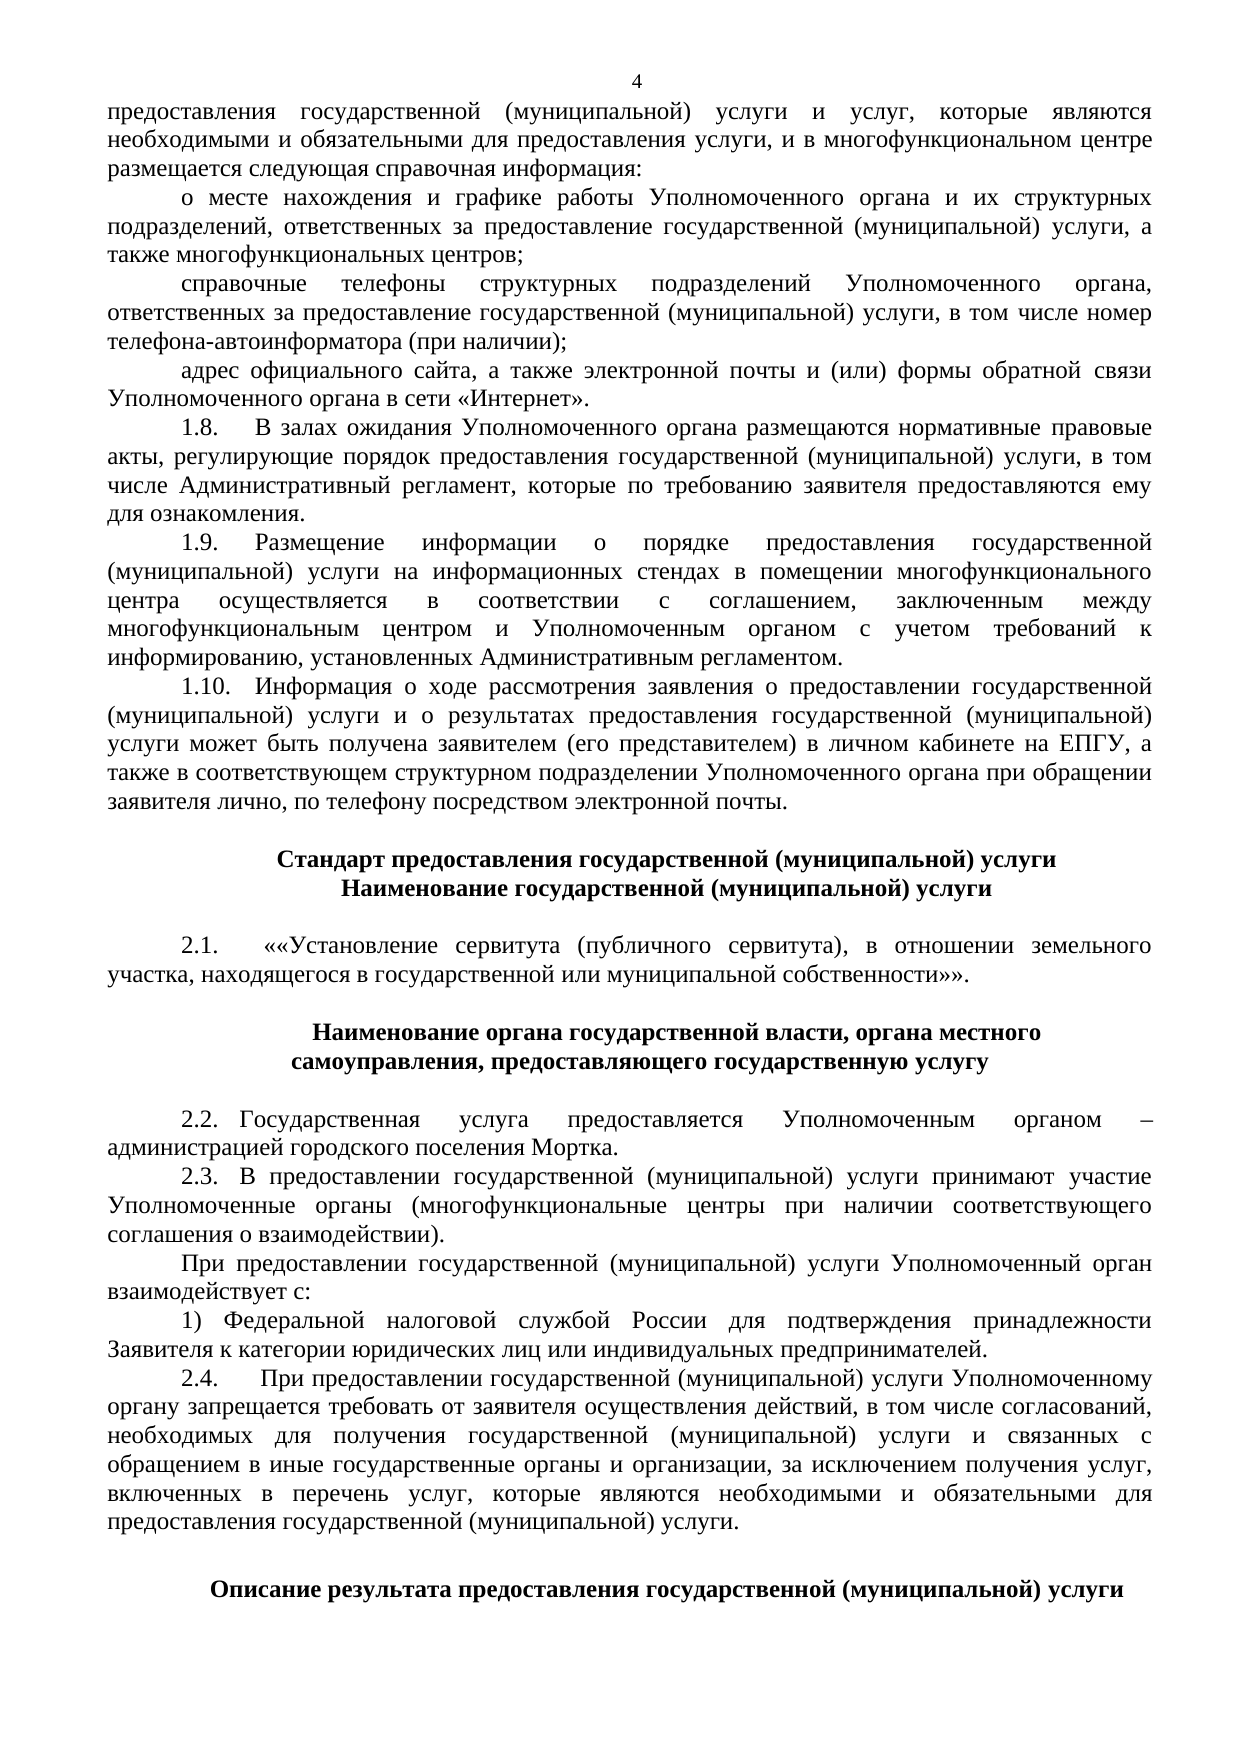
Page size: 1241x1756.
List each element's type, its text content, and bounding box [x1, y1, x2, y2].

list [107, 96, 1152, 182]
list Наименование государственной (муниципальной) услуги [181, 873, 1152, 901]
text При предоставлении государственной (муниципальной) услуги Уполномоченный орган взаимодействует с: [107, 1248, 1152, 1305]
list При предоставлении государственной (муниципальной) услуги Уполномоченному органу запрещается требовать от заявителя осуществления действий, в том числе согласований, необходимых для получения государственной (муниципальной) услуги и связанных с обращением в иные государственные органы и организации, за исключением получения услуг, включенных в перечень услуг, которые являются необходимыми и обязательными для предоставления государственной (муниципальной) услуги. [107, 1363, 1152, 1535]
list Стандарт предоставления государственной (муниципальной) услуги [181, 844, 1152, 872]
text адрес официального сайта, а также электронной почты и (или) формы обратной связи Уполномоченного органа в сети «Интернет». [107, 355, 1152, 412]
text Описание результата предоставления государственной (муниципальной) услуги [117, 1574, 1142, 1603]
list Информация о ходе рассмотрения заявления о предоставлении государственной (муниципальной) услуги и о результатах предоставления государственной (муниципальной) услуги может быть получена заявителем (его представителем) в личном кабинете на ЕПГУ, а также в соответствующем структурном подразделении Уполномоченного органа при обращении заявителя лично, по телефону посредством электронной почты. [107, 671, 1152, 815]
list Размещение информации о порядке предоставления государственной (муниципальной) услуги на информационных стендах в помещении многофункционального центра осуществляется в соответствии с соглашением, заключенным между многофункциональным центром и Уполномоченным органом с учетом требований к информированию, установленных Административным регламентом. [107, 527, 1152, 671]
text справочные телефоны структурных подразделений Уполномоченного органа, ответственных за предоставление государственной (муниципальной) услуги, в том числе номер телефона-автоинформатора (при наличии); [107, 268, 1152, 354]
list ««Установление сервитута (публичного сервитута), в отношении земельного участка, находящегося в государственной или муниципальной собственности»». [107, 931, 1152, 988]
text 1) Федеральной налоговой службой России для подтверждения принадлежности Заявителя к категории юридических лиц или индивидуальных предпринимателей. [107, 1305, 1152, 1363]
list Государственная услуга предоставляется Уполномоченным органом – администрацией городского поселения Мортка. [107, 1104, 1153, 1161]
list В предоставлении государственной (муниципальной) услуги принимают участие Уполномоченные органы (многофункциональные центры при наличии соответствующего соглашения о взаимодействии). [107, 1161, 1152, 1248]
list В залах ожидания Уполномоченного органа размещаются нормативные правовые акты, регулирующие порядок предоставления государственной (муниципальной) услуги, в том числе Административный регламент, которые по требованию заявителя предоставляются ему для ознакомления. [107, 412, 1152, 527]
text Наименование органа государственной власти, органа местного самоуправления, предоставляющего государственную услугу [237, 1017, 1042, 1075]
text о месте нахождения и графике работы Уполномоченного органа и их структурных подразделений, ответственных за предоставление государственной (муниципальной) услуги, а также многофункциональных центров; [107, 182, 1152, 268]
